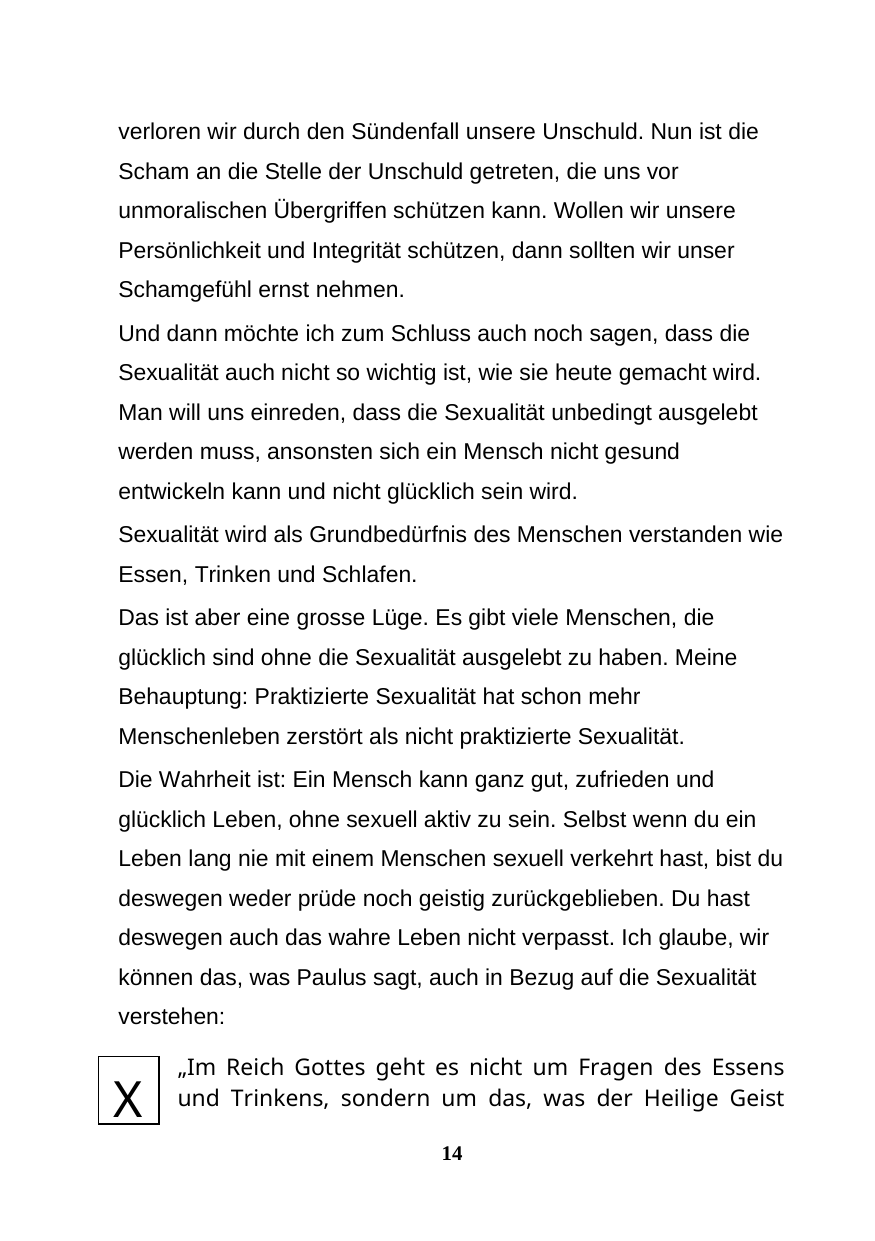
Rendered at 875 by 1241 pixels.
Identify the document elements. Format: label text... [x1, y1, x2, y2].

list Sexualität wird als Grundbedürfnis des Menschen verstanden wie Essen, Trinken und Schlafen. [118, 521, 785, 587]
list Und dann möchte ich zum Schluss auch noch sagen, dass die Sexualität auch nicht so wichtig ist, wie sie heute gemacht wird. Man will uns einreden, dass die Sexualität unbedingt ausgelebt werden muss, ansonsten sich ein Mensch nicht gesund entwickeln kann und nicht glücklich sein wird. [118, 320, 785, 504]
list Das ist aber eine grosse Lüge. Es gibt viele Menschen, die glücklich sind ohne die Sexualität ausgelebt zu haben. Meine Behauptung: Praktizierte Sexualität hat schon mehr Menschenleben zerstört als nicht praktizierte Sexualität. [118, 604, 785, 749]
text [177, 1051, 785, 1114]
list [118, 118, 785, 302]
list Die Wahrheit ist: Ein Mensch kann ganz gut, zufrieden und glücklich Leben, ohne sexuell aktiv zu sein. Selbst wenn du ein Leben lang nie mit einem Menschen sexuell verkehrt hast, bist du deswegen weder prüde noch geistig zurückgeblieben. Du hast deswegen auch das wahre Leben nicht verpasst. Ich glaube, wir können das, was Paulus sagt, auch in Bezug auf die Sexualität verstehen: [118, 766, 785, 1030]
